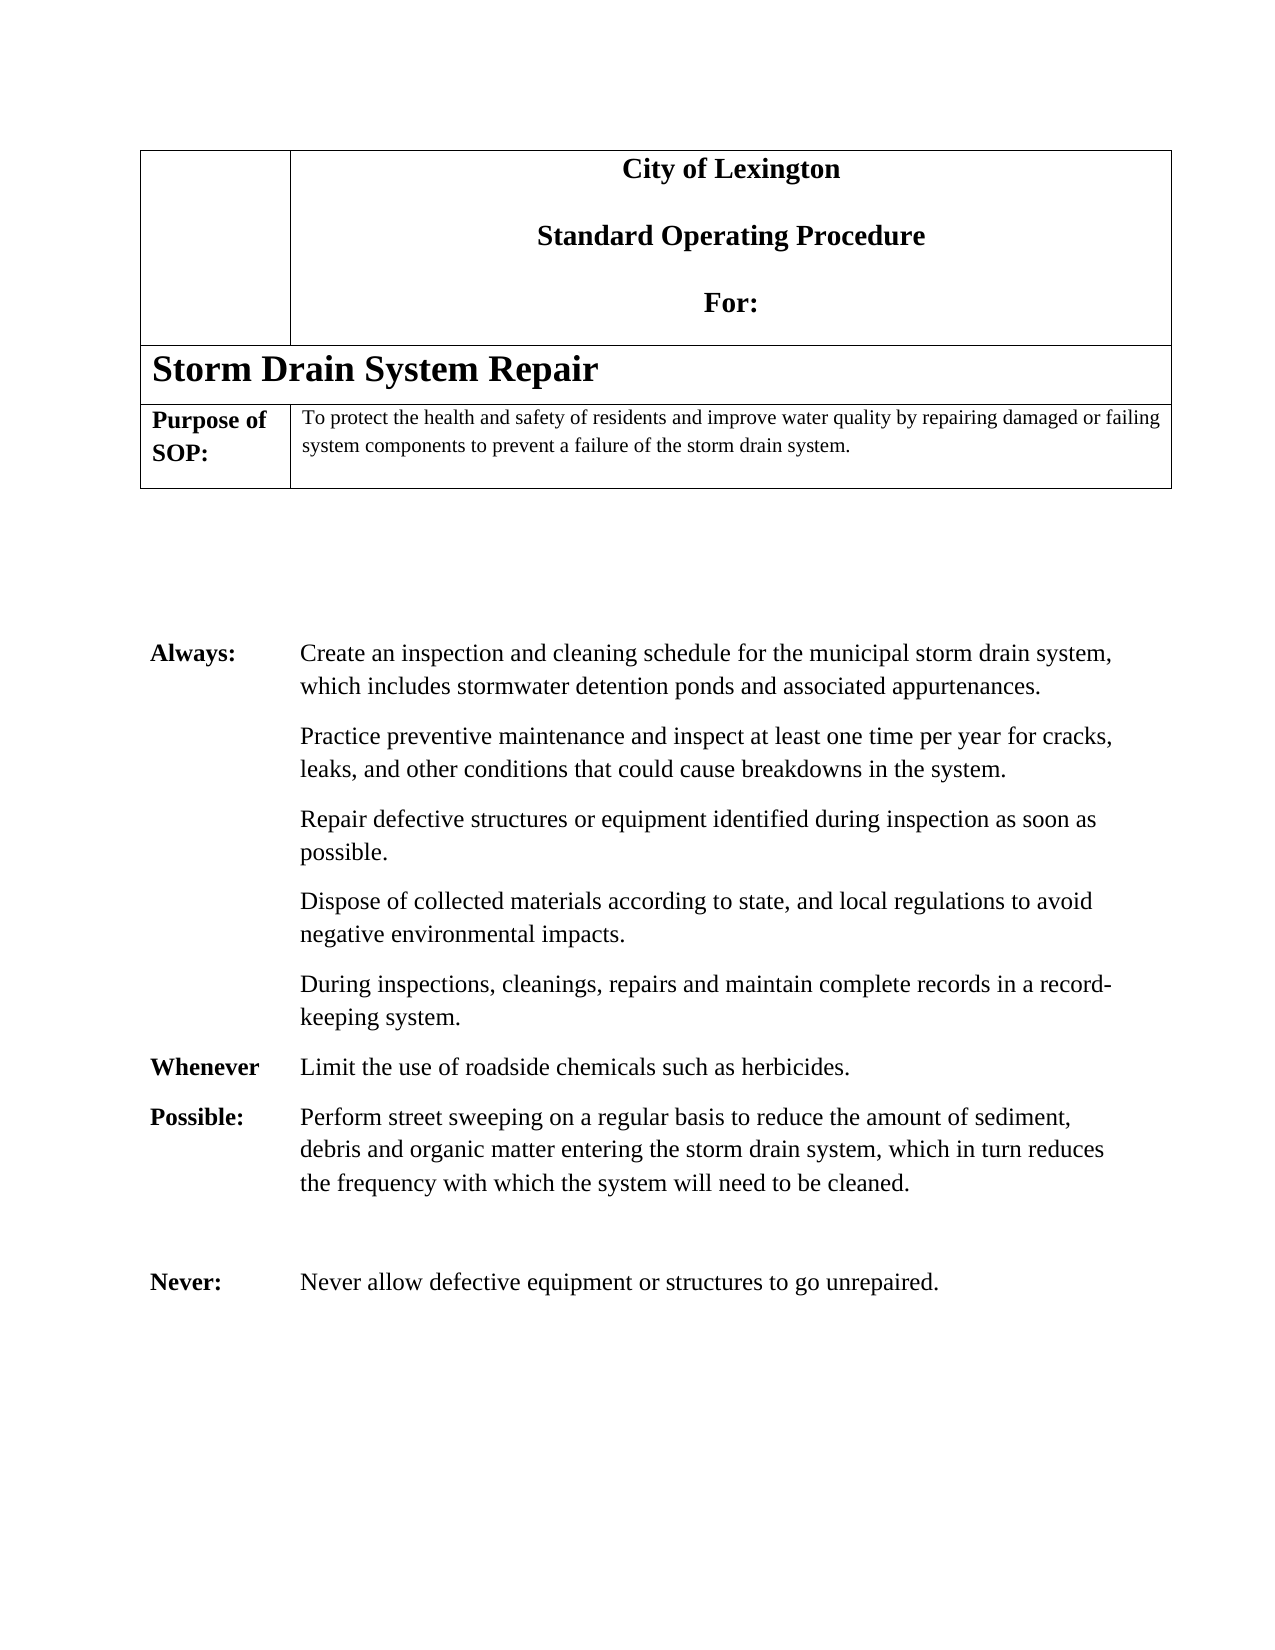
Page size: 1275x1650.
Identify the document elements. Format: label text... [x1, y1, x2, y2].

text During inspections, cleanings, repairs and maintain complete records in a record-keeping system. [150, 969, 1125, 1031]
table_header [141, 151, 290, 345]
table_cell Storm Drain System Repair [141, 346, 1171, 404]
table_header City of Lexington Standard Operating Procedure For: [291, 151, 1171, 345]
text Possible: Perform street sweeping on a regular basis to reduce the amount of sediment, debris and organic matter entering the storm drain system, which in turn reduces the frequency with which the system will need to be cleaned. [150, 1102, 1125, 1196]
table_cell Purpose of SOP: [141, 405, 290, 488]
text Whenever Limit the use of roadside chemicals such as herbicides. [150, 1052, 1125, 1081]
text Dispose of collected materials according to state, and local regulations to avoid negative environmental impacts. [150, 886, 1125, 948]
text Repair defective structures or equipment identified during inspection as soon as possible. [150, 804, 1125, 866]
text Always: Create an inspection and cleaning schedule for the municipal storm drain system, which includes stormwater detention ponds and associated appurtenances. [150, 638, 1125, 700]
table_cell To protect the health and safety of residents and improve water quality by repairing damaged or failing system components to prevent a failure of the storm drain system. [291, 405, 1171, 488]
text Practice preventive maintenance and inspect at least one time per year for cracks, leaks, and other conditions that could cause breakdowns in the system. [150, 721, 1125, 783]
text Never: Never allow defective equipment or structures to go unrepaired. [150, 1267, 1125, 1296]
